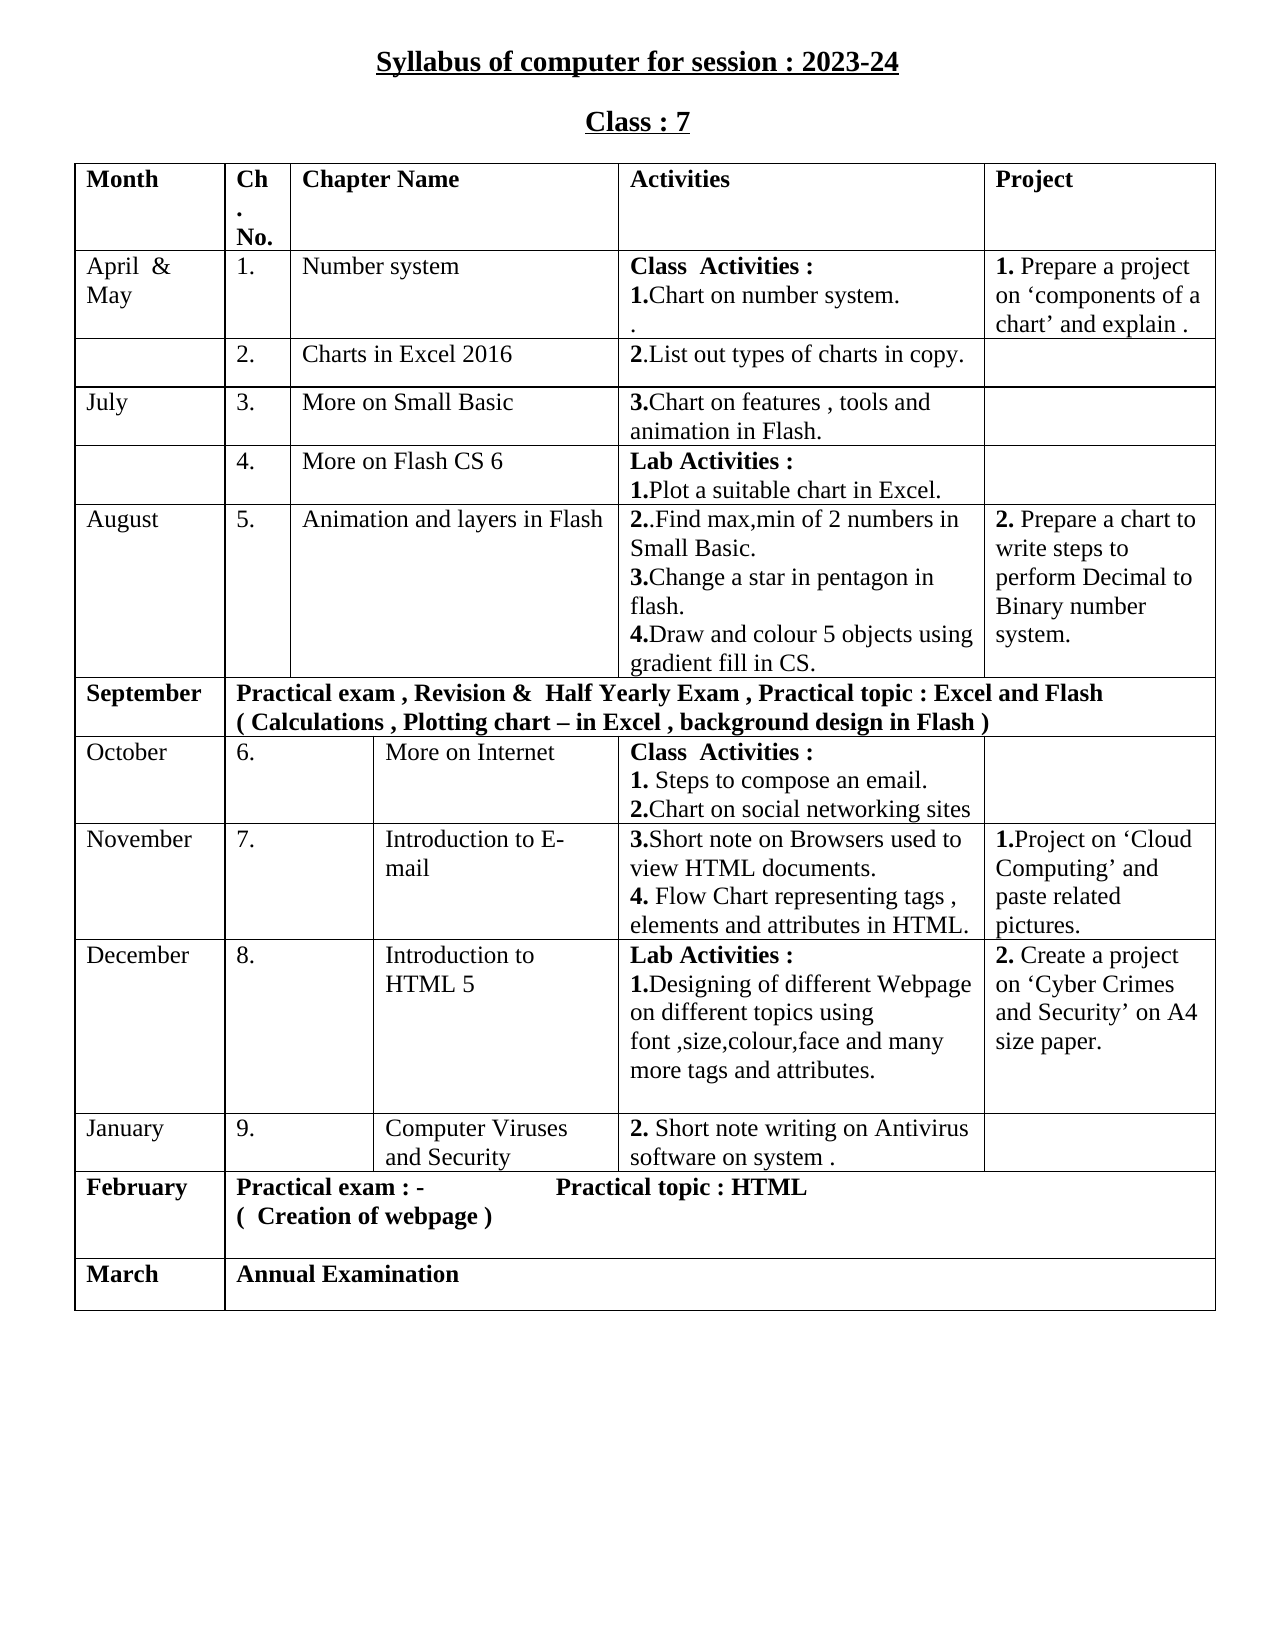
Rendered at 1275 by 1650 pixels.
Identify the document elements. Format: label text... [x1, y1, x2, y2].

table_cell October [76, 737, 224, 823]
table_cell July [76, 388, 224, 445]
table_header Activities [619, 164, 984, 250]
table_cell [985, 339, 1215, 386]
table_cell Class Activities : 1.Chart on number system. . [619, 251, 984, 338]
table_cell March [76, 1259, 224, 1310]
table_cell Annual Examination [226, 1259, 1215, 1310]
table_cell 2..Find max,min of 2 numbers in Small Basic. 3.Change a star in pentagon in flash. 4.Draw and colour 5 objects using gradient fill in CS. [619, 505, 984, 677]
table_cell Animation and layers in Flash [291, 505, 618, 677]
table_cell August [76, 505, 224, 677]
table_header Month [76, 164, 224, 250]
table_cell 3.Short note on Browsers used to view HTML documents. 4. Flow Chart representing tags , elements and attributes in HTML. [619, 824, 984, 939]
table_cell [985, 446, 1215, 503]
table_cell 1. [226, 251, 290, 338]
table_cell Class Activities : 1. Steps to compose an email. 2.Chart on social networking sites [619, 737, 984, 823]
table_cell [76, 339, 224, 386]
table_header Project [985, 164, 1215, 250]
table_cell 2. [226, 339, 290, 386]
table_cell More on Small Basic [291, 388, 618, 445]
table_cell 5. [226, 505, 290, 677]
table_cell 1.Project on ‘Cloud Computing’ and paste related pictures. [985, 824, 1215, 939]
table_cell September [76, 678, 224, 736]
table_cell Introduction to E-mail [374, 824, 618, 939]
table_cell [985, 737, 1215, 823]
table_cell 9. [226, 1114, 373, 1171]
table_cell Number system [291, 251, 618, 338]
table_header Ch . No. [226, 164, 290, 250]
table_cell 3. [226, 388, 290, 445]
table_cell [76, 446, 224, 503]
table_cell 4. [226, 446, 290, 503]
table_cell December [76, 940, 224, 1112]
table_cell Practical exam , Revision & Half Yearly Exam , Practical topic : Excel and Flash ( Calculations , Plotting chart – in Excel , background design in Flash ) [226, 678, 1215, 736]
table_cell 2. Prepare a chart to write steps to perform Decimal to Binary number system. [985, 505, 1215, 677]
table_cell More on Internet [374, 737, 618, 823]
table_cell Charts in Excel 2016 [291, 339, 618, 386]
table_cell February [76, 1172, 224, 1258]
table_cell Practical exam : - Practical topic : HTML ( Creation of webpage ) [226, 1172, 1215, 1258]
text Class : 7 [150, 104, 1125, 137]
table_cell 7. [226, 824, 373, 939]
table_cell April & May [76, 251, 224, 338]
table_cell 1. Prepare a project on ‘components of a chart’ and explain . [985, 251, 1215, 338]
table_cell More on Flash CS 6 [291, 446, 618, 503]
table_cell 8. [226, 940, 373, 1112]
table_cell Lab Activities : 1.Plot a suitable chart in Excel. [619, 446, 984, 503]
table_cell 2. Create a project on ‘Cyber Crimes and Security’ on A4 size paper. [985, 940, 1215, 1112]
table_cell Introduction to HTML 5 [374, 940, 618, 1112]
table_cell January [76, 1114, 224, 1171]
table_cell November [76, 824, 224, 939]
table_cell Computer Viruses and Security [374, 1114, 618, 1171]
text Syllabus of computer for session : 2023-24 [150, 44, 1125, 78]
table_cell Lab Activities : 1.Designing of different Webpage on different topics using font ,size,colour,face and many more tags and attributes. [619, 940, 984, 1112]
table_cell [985, 1114, 1215, 1171]
table_cell [985, 388, 1215, 445]
table_cell 2. Short note writing on Antivirus software on system . [619, 1114, 984, 1171]
table_cell 3.Chart on features , tools and animation in Flash. [619, 388, 984, 445]
table_cell 2.List out types of charts in copy. [619, 339, 984, 386]
table_header Chapter Name [291, 164, 618, 250]
table_cell 6. [226, 737, 373, 823]
